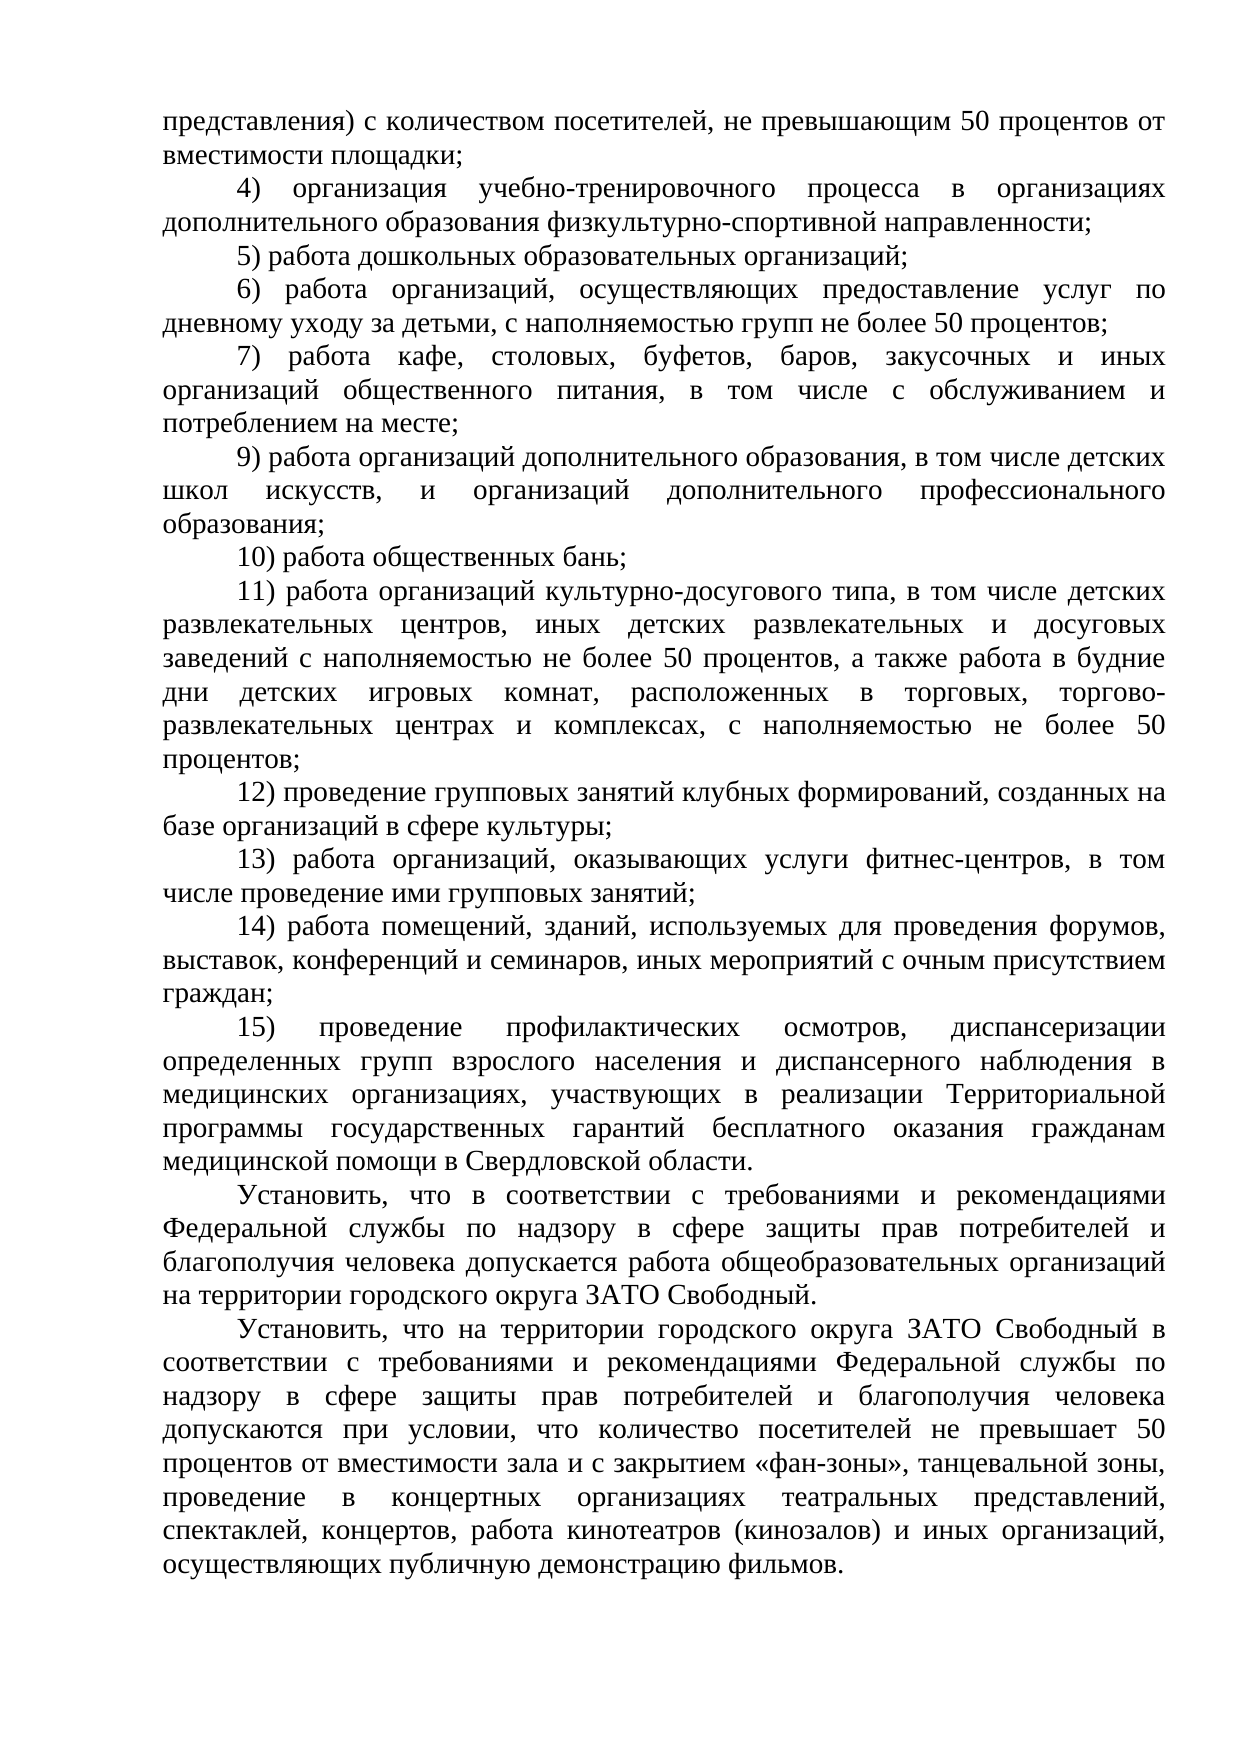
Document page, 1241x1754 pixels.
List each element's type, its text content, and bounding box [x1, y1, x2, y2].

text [162, 103, 1167, 171]
text 12) проведение групповых занятий клубных формирований, созданных на базе организаций в сфере культуры; [162, 774, 1167, 841]
text 7) работа кафе, столовых, буфетов, баров, закусочных и иных организаций общественного питания, в том числе с обслуживанием и потреблением на месте; [162, 338, 1167, 439]
text Установить, что на территории городского округа ЗАТО Свободный в соответствии с требованиями и рекомендациями Федеральной службы по надзору в сфере защиты прав потребителей и благополучия человека допускаются при условии, что количество посетителей не превышает 50 процентов от вместимости зала и с закрытием «фан-зоны», танцевальной зоны, проведение в концертных организациях театральных представлений, спектаклей, концертов, работа кинотеатров (кинозалов) и иных организаций, осуществляющих публичную демонстрацию фильмов. [162, 1311, 1167, 1579]
text 4) организация учебно-тренировочного процесса в организациях дополнительного образования физкультурно-спортивной направленности; [162, 171, 1167, 238]
text 6) работа организаций, осуществляющих предоставление услуг по дневному уходу за детьми, с наполняемостью групп не более 50 процентов; [162, 271, 1167, 338]
text 15) проведение профилактических осмотров, диспансеризации определенных групп взрослого населения и диспансерного наблюдения в медицинских организациях, участвующих в реализации Территориальной программы государственных гарантий бесплатного оказания гражданам медицинской помощи в Свердловской области. [162, 1009, 1167, 1177]
text Установить, что в соответствии с требованиями и рекомендациями Федеральной службы по надзору в сфере защиты прав потребителей и благополучия человека допускается работа общеобразовательных организаций на территории городского округа ЗАТО Свободный. [162, 1177, 1167, 1311]
text 11) работа организаций культурно-досугового типа, в том числе детских развлекательных центров, иных детских развлекательных и досуговых заведений с наполняемостью не более 50 процентов, а также работа в будние дни детских игровых комнат, расположенных в торговых, торгово-развлекательных центрах и комплексах, с наполняемостью не более 50 процентов; [162, 573, 1167, 774]
text 9) работа организаций дополнительного образования, в том числе детских школ искусств, и организаций дополнительного профессионального образования; [162, 439, 1167, 539]
text 10) работа общественных бань; [162, 539, 1167, 573]
text 14) работа помещений, зданий, используемых для проведения форумов, выставок, конференций и семинаров, иных мероприятий с очным присутствием граждан; [162, 908, 1167, 1009]
text 13) работа организаций, оказывающих услуги фитнес-центров, в том числе проведение ими групповых занятий; [162, 841, 1167, 908]
text 5) работа дошкольных образовательных организаций; [162, 238, 1167, 271]
